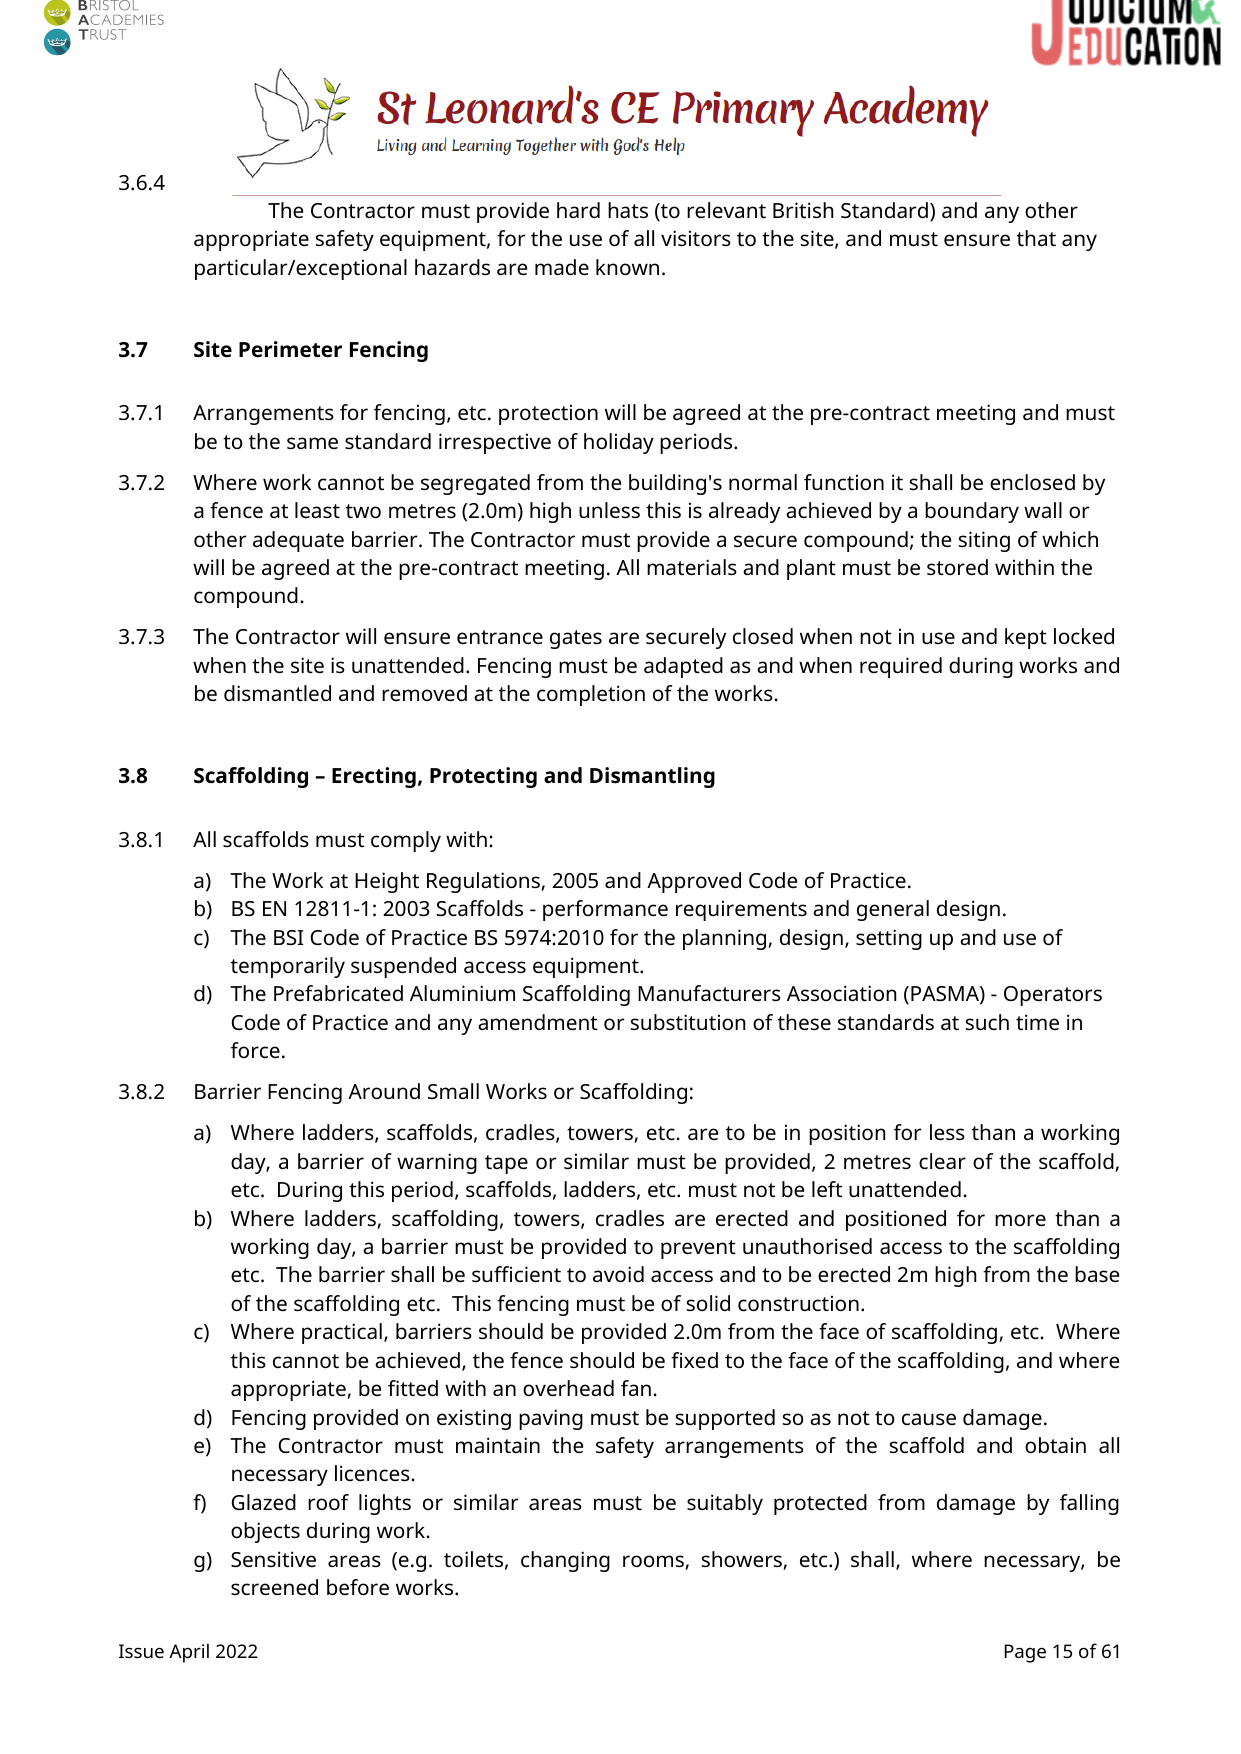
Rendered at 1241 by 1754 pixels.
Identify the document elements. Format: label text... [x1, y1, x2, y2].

picture [9, 0, 209, 92]
text 3.8.2 Barrier Fencing Around Small Works or Scaffolding: [118, 1077, 1122, 1106]
subtitle 3.7 Site Perimeter Fencing [118, 335, 1122, 363]
list Glazed roof lights or similar areas must be suitably protected from damage by falling objects during work. [193, 1488, 1122, 1545]
list The Contractor must maintain the safety arrangements of the scaffold and obtain all necessary licences. [193, 1431, 1122, 1488]
list The Prefabricated Aluminium Scaffolding Manufacturers Association (PASMA) - Operators Code of Practice and any amendment or substitution of these standards at such time in force. [193, 979, 1122, 1065]
list Where ladders, scaffolds, cradles, towers, etc. are to be in position for less than a working day, a barrier of warning tape or similar must be provided, 2 metres clear of the scaffold, etc. During this period, scaffolds, ladders, etc. must not be left unattended. [193, 1118, 1122, 1204]
text 3.6.4 The Contractor must provide hard hats (to relevant British Standard) and any other appropriate safety equipment, for the use of all visitors to the site, and must ensure that any particular/exceptional hazards are made known. [118, 168, 1122, 281]
text 3.7.3 The Contractor will ensure entrance gates are securely closed when not in use and kept locked when the site is unattended. Fencing must be adapted as and when required during works and be dismantled and removed at the completion of the works. [118, 622, 1122, 708]
list The BSI Code of Practice BS 5974:2010 for the planning, design, setting up and use of temporarily suspended access equipment. [193, 923, 1122, 979]
list The Work at Height Regulations, 2005 and Approved Code of Practice. [193, 866, 1122, 894]
text 3.7.2 Where work cannot be segregated from the building's normal function it shall be enclosed by a fence at least two metres (2.0m) high unless this is already achieved by a boundary wall or other adequate barrier. The Contractor must provide a secure compound; the siting of which will be agreed at the pre-contract meeting. All materials and plant must be stored within the compound. [118, 468, 1122, 610]
list BS EN 12811-1: 2003 Scaffolds - performance requirements and general design. [193, 894, 1122, 923]
picture [1031, 0, 1222, 67]
list Sensitive areas (e.g. toilets, changing rooms, showers, etc.) shall, where necessary, be screened before works. [193, 1545, 1122, 1602]
subtitle 3.8 Scaffolding – Erecting, Protecting and Dismantling [118, 761, 1122, 790]
list Fencing provided on existing paving must be supported so as not to cause damage. [193, 1403, 1122, 1431]
text 3.8.1 All scaffolds must comply with: [118, 825, 1122, 853]
text 3.7.1 Arrangements for fencing, etc. protection will be agreed at the pre-contract meeting and must be to the same standard irrespective of holiday periods. [118, 398, 1122, 455]
picture [232, 57, 1002, 196]
list Where practical, barriers should be provided 2.0m from the face of scaffolding, etc. Where this cannot be achieved, the fence should be fixed to the face of the scaffolding, and where appropriate, be fitted with an overhead fan. [193, 1317, 1122, 1403]
list Where ladders, scaffolding, towers, cradles are erected and positioned for more than a working day, a barrier must be provided to prevent unauthorised access to the scaffolding etc. The barrier shall be sufficient to avoid access and to be erected 2m high from the base of the scaffolding etc. This fencing must be of solid construction. [193, 1204, 1122, 1317]
